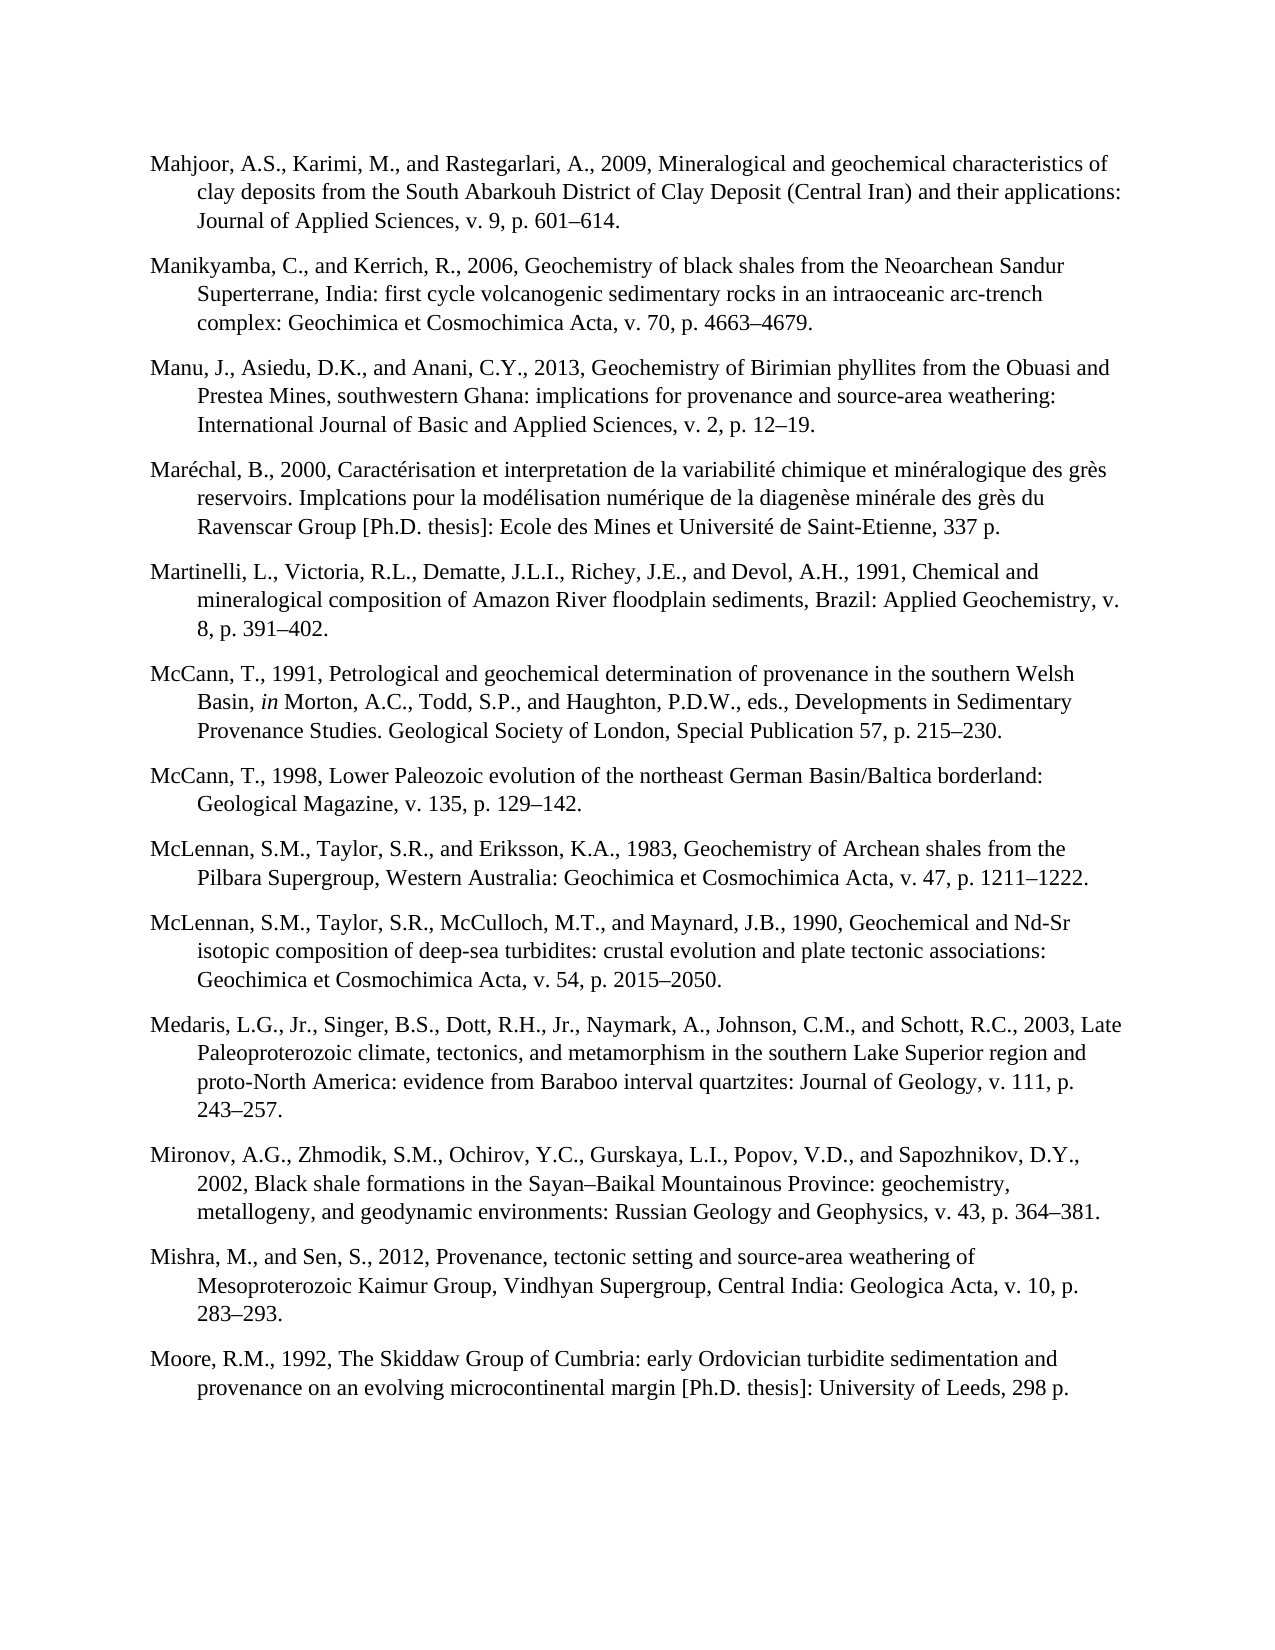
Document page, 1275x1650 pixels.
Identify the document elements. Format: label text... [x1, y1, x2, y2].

text Martinelli, L., Victoria, R.L., Dematte, J.L.I., Richey, J.E., and Devol, A.H., 1991, Chemical and mineralogical composition of Amazon River floodplain sediments, Brazil: Applied Geochemistry, v. 8, p. 391–402. [150, 558, 1125, 641]
text Manikyamba, C., and Kerrich, R., 2006, Geochemistry of black shales from the Neoarchean Sandur Superterrane, India: first cycle volcanogenic sedimentary rocks in an intraoceanic arc-trench complex: Geochimica et Cosmochimica Acta, v. 70, p. 4663–4679. [150, 252, 1125, 335]
text Mahjoor, A.S., Karimi, M., and Rastegarlari, A., 2009, Mineralogical and geochemical characteristics of clay deposits from the South Abarkouh District of Clay Deposit (Central Iran) and their applications: Journal of Applied Sciences, v. 9, p. 601–614. [150, 150, 1125, 233]
text Medaris, L.G., Jr., Singer, B.S., Dott, R.H., Jr., Naymark, A., Johnson, C.M., and Schott, R.C., 2003, Late Paleoproterozoic climate, tectonics, and metamorphism in the southern Lake Superior region and proto-North America: evidence from Baraboo interval quartzites: Journal of Geology, v. 111, p. 243–257. [150, 1011, 1125, 1123]
text McCann, T., 1991, Petrological and geochemical determination of provenance in the southern Welsh Basin, in Morton, A.C., Todd, S.P., and Haughton, P.D.W., eds., Developments in Sedimentary Provenance Studies. Geological Society of London, Special Publication 57, p. 215–230. [150, 660, 1125, 743]
text McCann, T., 1998, Lower Paleozoic evolution of the northeast German Basin/Baltica borderland: Geological Magazine, v. 135, p. 129–142. [150, 762, 1125, 817]
text McLennan, S.M., Taylor, S.R., and Eriksson, K.A., 1983, Geochemistry of Archean shales from the Pilbara Supergroup, Western Australia: Geochimica et Cosmochimica Acta, v. 47, p. 1211–1222. [150, 835, 1125, 890]
text Mishra, M., and Sen, S., 2012, Provenance, tectonic setting and source-area weathering of Mesoproterozoic Kaimur Group, Vindhyan Supergroup, Central India: Geologica Acta, v. 10, p. 283–293. [150, 1243, 1125, 1327]
text Moore, R.M., 1992, The Skiddaw Group of Cumbria: early Ordovician turbidite sedimentation and provenance on an evolving microcontinental margin [Ph.D. thesis]: University of Leeds, 298 p. [150, 1345, 1125, 1400]
text Manu, J., Asiedu, D.K., and Anani, C.Y., 2013, Geochemistry of Birimian phyllites from the Obuasi and Prestea Mines, southwestern Ghana: implications for provenance and source-area weathering: International Journal of Basic and Applied Sciences, v. 2, p. 12–19. [150, 354, 1125, 437]
text Maréchal, B., 2000, Caractérisation et interpretation de la variabilité chimique et minéralogique des grès reservoirs. Implcations pour la modélisation numérique de la diagenèse minérale des grès du Ravenscar Group [Ph.D. thesis]: Ecole des Mines et Université de Saint-Etienne, 337 p. [150, 456, 1125, 539]
text Mironov, A.G., Zhmodik, S.M., Ochirov, Y.C., Gurskaya, L.I., Popov, V.D., and Sapozhnikov, D.Y., 2002, Black shale formations in the Sayan–Baikal Mountainous Province: geochemistry, metallogeny, and geodynamic environments: Russian Geology and Geophysics, v. 43, p. 364–381. [150, 1141, 1125, 1224]
text McLennan, S.M., Taylor, S.R., McCulloch, M.T., and Maynard, J.B., 1990, Geochemical and Nd-Sr isotopic composition of deep-sea turbidites: crustal evolution and plate tectonic associations: Geochimica et Cosmochimica Acta, v. 54, p. 2015–2050. [150, 909, 1125, 992]
